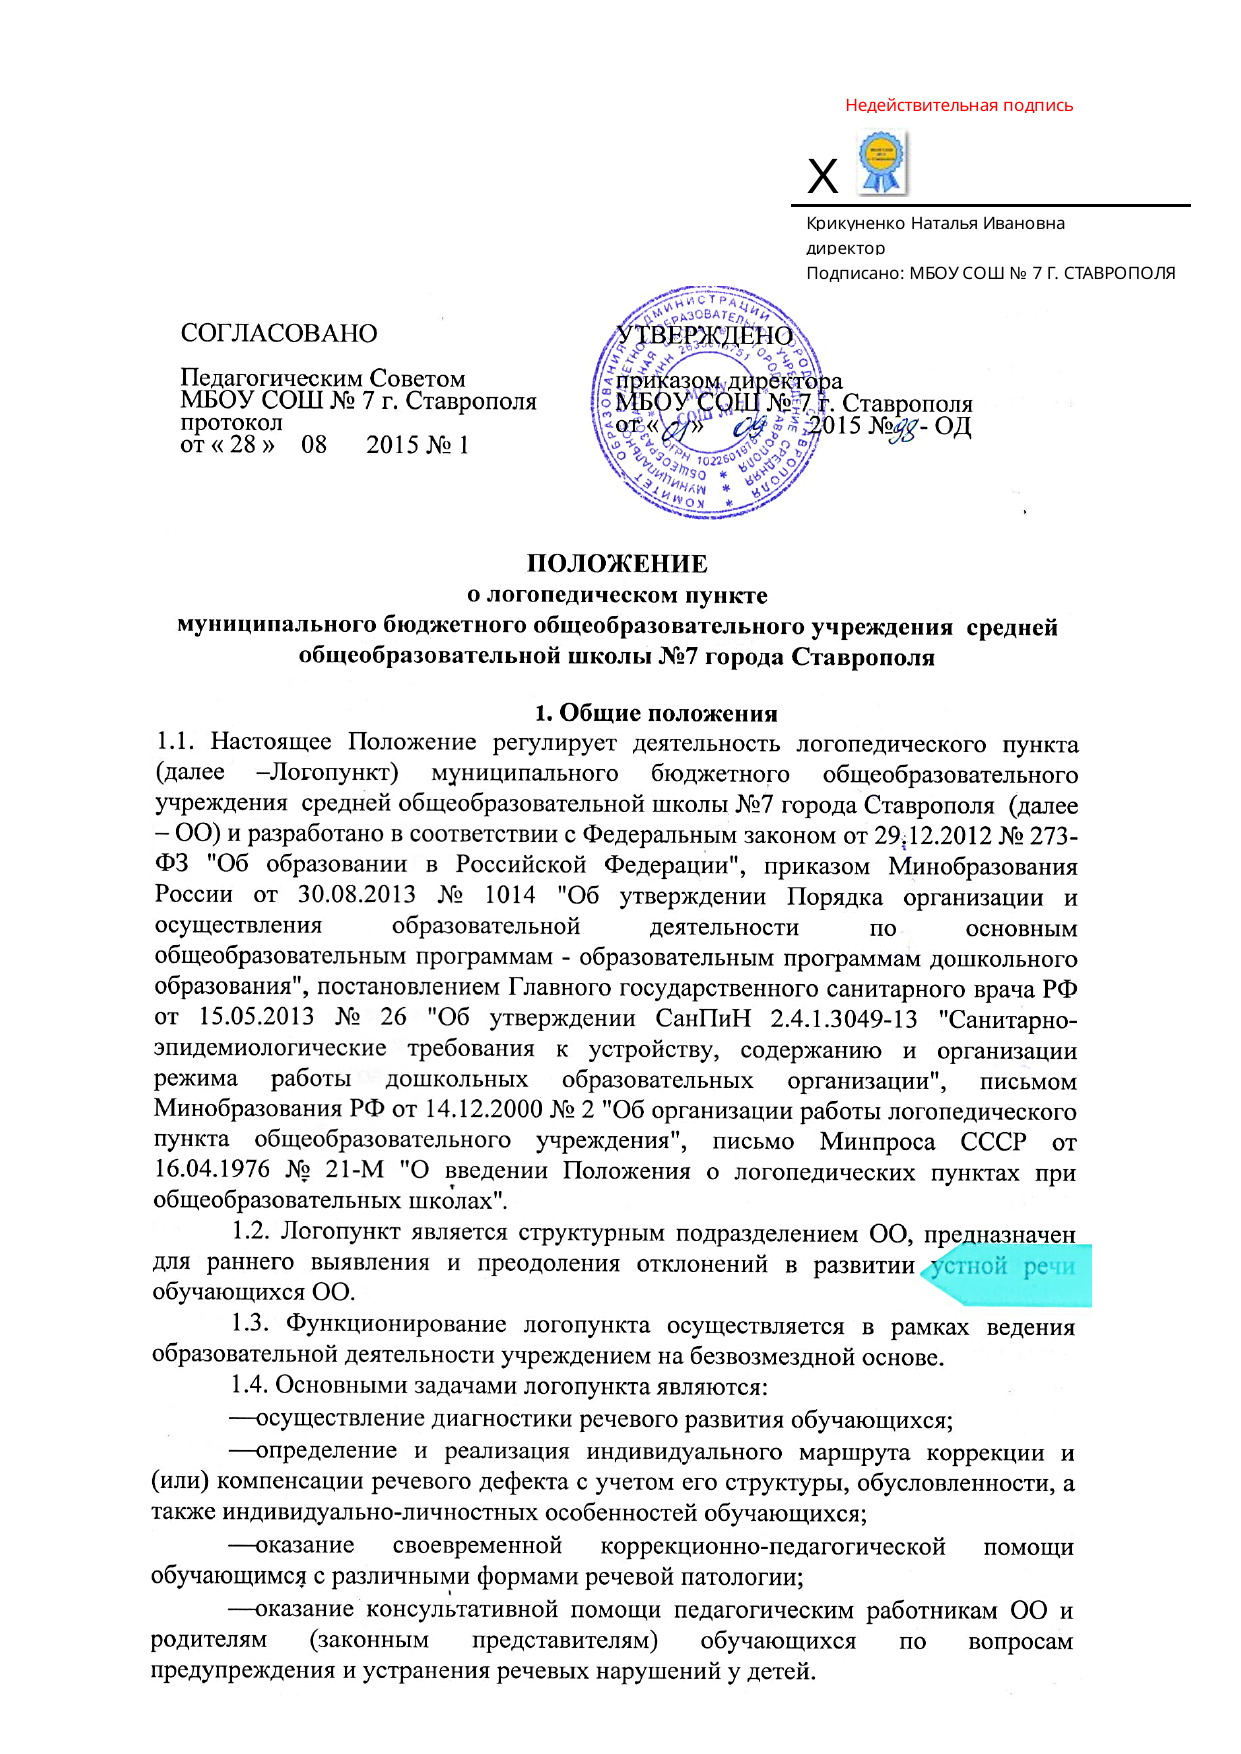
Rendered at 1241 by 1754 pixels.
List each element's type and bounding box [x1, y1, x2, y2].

picture [151, 286, 1093, 1721]
